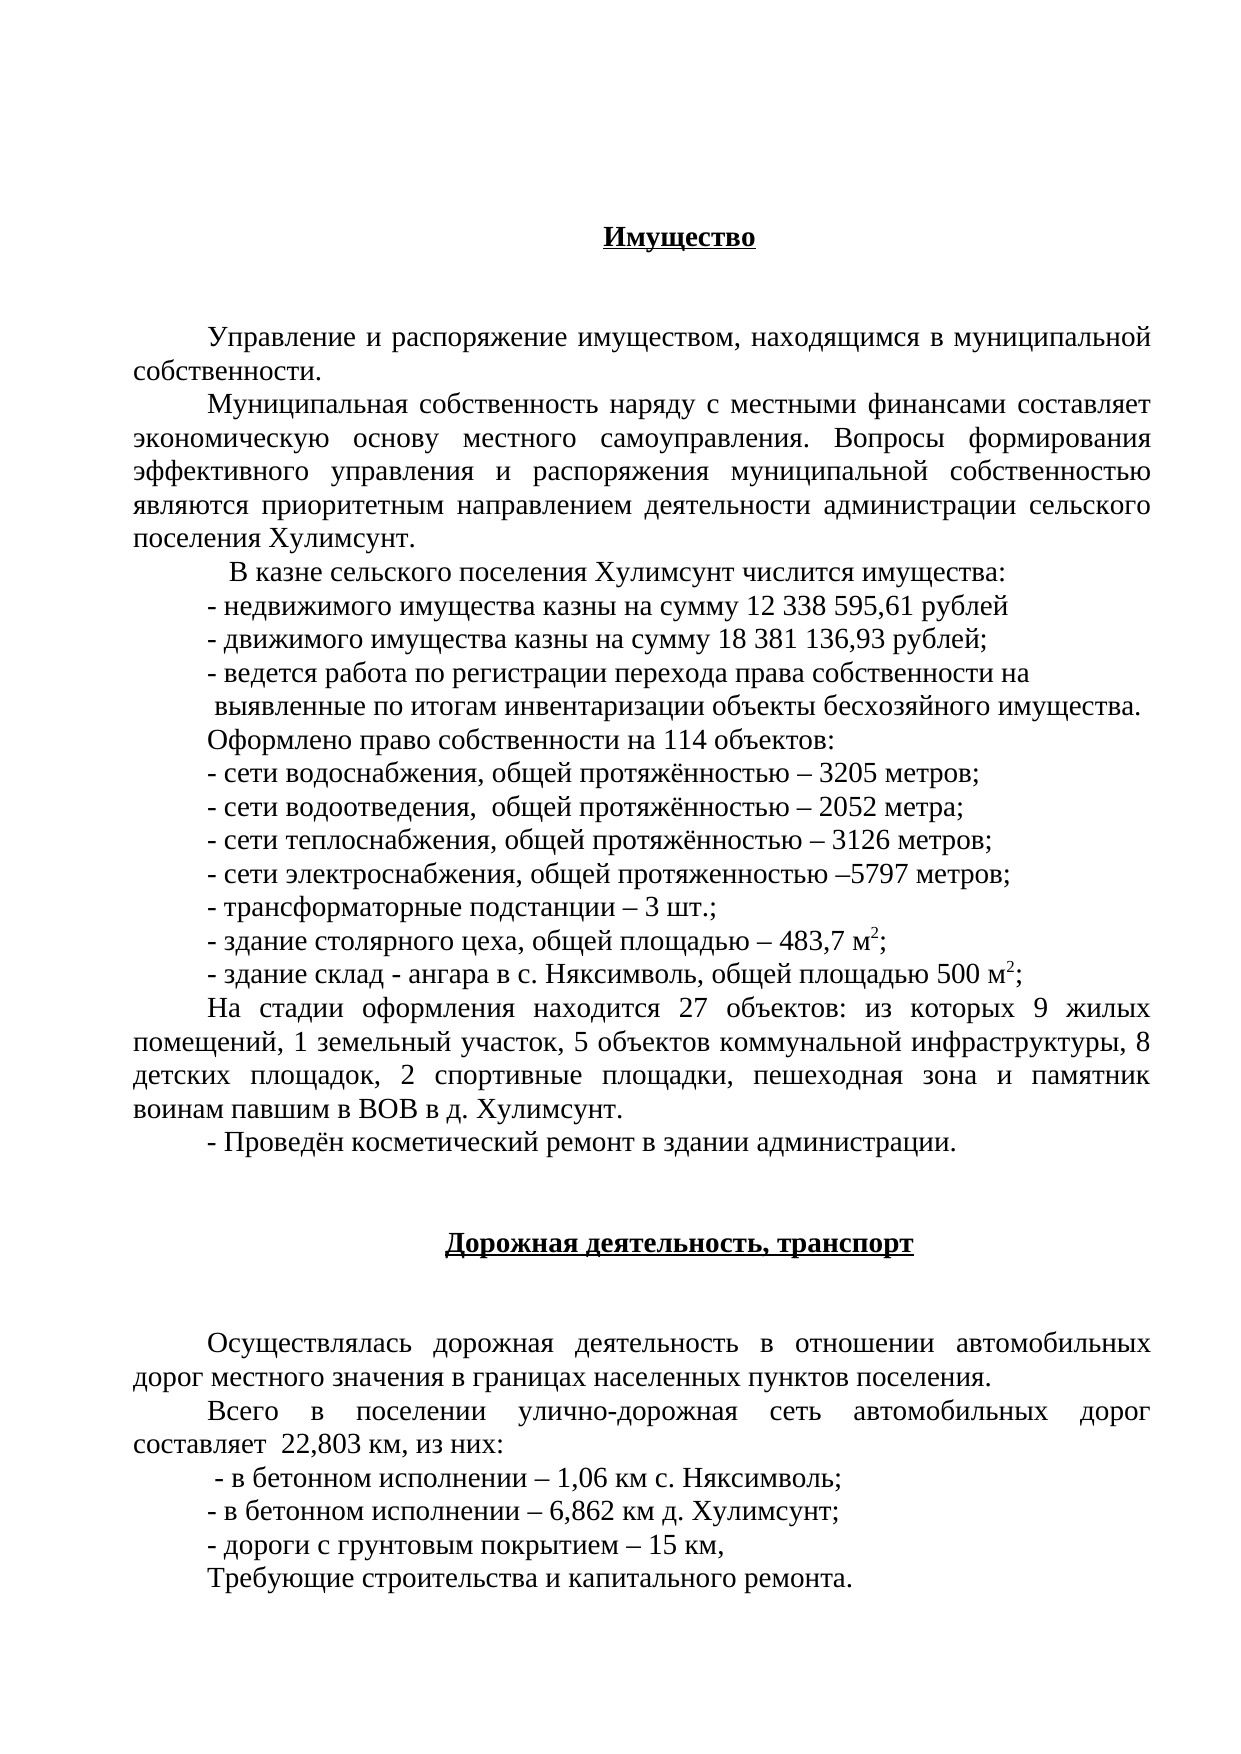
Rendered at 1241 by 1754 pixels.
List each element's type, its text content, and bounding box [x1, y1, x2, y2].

text - ведется работа по регистрации перехода права собственности на [133, 655, 1152, 688]
text - трансформаторные подстанции – 3 шт.; [133, 889, 1152, 923]
text - движимого имущества казны на сумму 18 381 136,93 рублей; [133, 621, 1152, 655]
text - дороги с грунтовым покрытием – 15 км, [133, 1527, 1152, 1560]
text - здание столярного цеха, общей площадью – 483,7 м2; [133, 923, 1152, 957]
text - сети электроснабжения, общей протяженностью –5797 метров; [133, 856, 1152, 889]
text - в бетонном исполнении – с. Няксимволь; [133, 1460, 1152, 1493]
text - сети водоснабжения, общей протяжённостью – 3205 метров; [133, 755, 1152, 789]
text - в бетонном исполнении – 6,862 км д. Хулимсунт; [133, 1493, 1152, 1527]
text - сети теплоснабжения, общей протяжённостью – 3126 метров; [133, 822, 1152, 856]
text выявленные по итогам инвентаризации объекты бесхозяйного имущества. [133, 688, 1152, 722]
text - недвижимого имущества казны на сумму 12 338 595,61 рублей [133, 588, 1152, 621]
text - Проведён косметический ремонт в здании администрации. [133, 1124, 1152, 1158]
text На стадии оформления находится 27 объектов: из которых 9 жилых помещений, 1 земельный участок, 5 объектов коммунальной инфраструктуры, 8 детских площадок, 2 спортивные площадки, пешеходная зона и памятник воинам павшим в ВОВ в д. Хулимсунт. [133, 990, 1152, 1124]
text Всего в поселении улично-дорожная сеть автомобильных дорог составляет 22,803 км, из них: [133, 1393, 1152, 1460]
text - здание склад - ангара в с. Няксимволь, общей площадью 500 м2; [133, 957, 1152, 990]
text Оформлено право собственности на 114 объектов: [133, 722, 1152, 755]
text В казне сельского поселения Хулимсунт числится имущества: [133, 554, 1152, 588]
text Муниципальная собственность наряду с местными финансами составляет экономическую основу местного самоуправления. Вопросы формирования эффективного управления и распоряжения муниципальной собственностью являются приоритетным направлением деятельности администрации сельского поселения Хулимсунт. [133, 386, 1152, 554]
text Управление и распоряжение имуществом, находящимся в муниципальной собственности. [133, 319, 1152, 386]
text Имущество [133, 219, 1152, 252]
text - сети водоотведения, общей протяжённостью – 2052 метра; [133, 789, 1152, 822]
text Требующие строительства и капитального ремонта. [133, 1560, 1152, 1594]
text Осуществлялась дорожная деятельность в отношении автомобильных дорог местного значения в границах населенных пунктов поселения. [133, 1326, 1152, 1393]
text Дорожная деятельность, транспорт [133, 1225, 1152, 1258]
